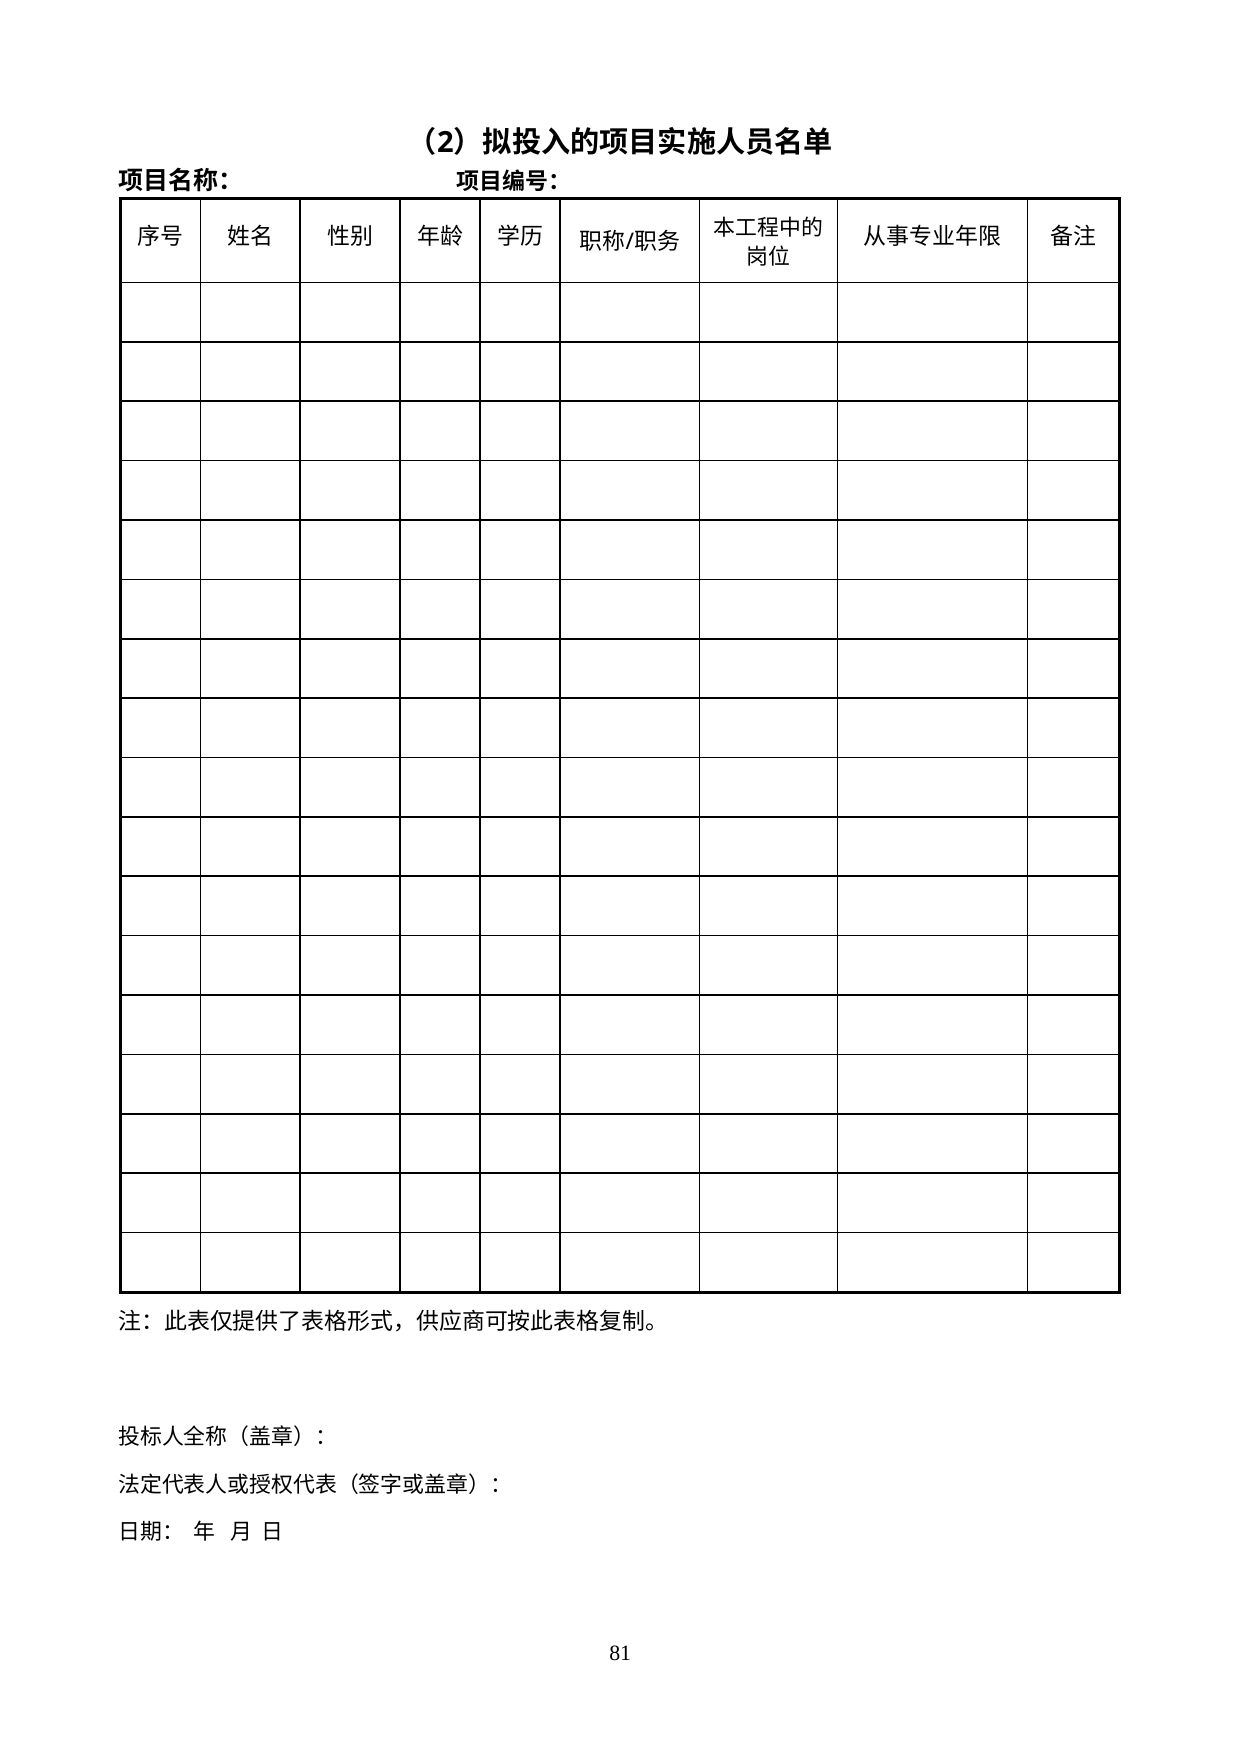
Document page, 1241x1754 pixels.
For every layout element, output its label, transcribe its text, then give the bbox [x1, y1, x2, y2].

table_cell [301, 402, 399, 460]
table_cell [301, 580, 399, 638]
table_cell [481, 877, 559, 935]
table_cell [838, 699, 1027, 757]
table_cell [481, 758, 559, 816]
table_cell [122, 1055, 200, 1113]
text 日期： 年 月 日 [118, 1514, 1072, 1546]
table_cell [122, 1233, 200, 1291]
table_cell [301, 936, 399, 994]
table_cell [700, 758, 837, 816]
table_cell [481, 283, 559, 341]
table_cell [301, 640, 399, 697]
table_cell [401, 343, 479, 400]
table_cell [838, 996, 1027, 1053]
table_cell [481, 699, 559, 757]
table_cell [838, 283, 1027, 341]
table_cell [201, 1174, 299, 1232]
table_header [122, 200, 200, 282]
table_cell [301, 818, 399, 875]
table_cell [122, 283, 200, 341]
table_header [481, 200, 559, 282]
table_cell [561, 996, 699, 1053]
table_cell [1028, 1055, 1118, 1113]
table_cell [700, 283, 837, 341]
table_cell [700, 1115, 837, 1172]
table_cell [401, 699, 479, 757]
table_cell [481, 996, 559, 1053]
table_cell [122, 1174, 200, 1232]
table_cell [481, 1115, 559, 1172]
text 注：此表仅提供了表格形式，供应商可按此表格复制。 [118, 1294, 1122, 1336]
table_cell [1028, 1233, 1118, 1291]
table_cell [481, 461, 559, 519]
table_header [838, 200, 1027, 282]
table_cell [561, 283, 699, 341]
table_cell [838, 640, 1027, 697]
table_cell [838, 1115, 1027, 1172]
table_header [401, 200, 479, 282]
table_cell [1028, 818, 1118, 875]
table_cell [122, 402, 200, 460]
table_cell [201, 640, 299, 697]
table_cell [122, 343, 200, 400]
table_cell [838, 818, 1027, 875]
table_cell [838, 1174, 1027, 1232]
text 法定代表人或授权代表（签字或盖章）： [118, 1467, 1122, 1498]
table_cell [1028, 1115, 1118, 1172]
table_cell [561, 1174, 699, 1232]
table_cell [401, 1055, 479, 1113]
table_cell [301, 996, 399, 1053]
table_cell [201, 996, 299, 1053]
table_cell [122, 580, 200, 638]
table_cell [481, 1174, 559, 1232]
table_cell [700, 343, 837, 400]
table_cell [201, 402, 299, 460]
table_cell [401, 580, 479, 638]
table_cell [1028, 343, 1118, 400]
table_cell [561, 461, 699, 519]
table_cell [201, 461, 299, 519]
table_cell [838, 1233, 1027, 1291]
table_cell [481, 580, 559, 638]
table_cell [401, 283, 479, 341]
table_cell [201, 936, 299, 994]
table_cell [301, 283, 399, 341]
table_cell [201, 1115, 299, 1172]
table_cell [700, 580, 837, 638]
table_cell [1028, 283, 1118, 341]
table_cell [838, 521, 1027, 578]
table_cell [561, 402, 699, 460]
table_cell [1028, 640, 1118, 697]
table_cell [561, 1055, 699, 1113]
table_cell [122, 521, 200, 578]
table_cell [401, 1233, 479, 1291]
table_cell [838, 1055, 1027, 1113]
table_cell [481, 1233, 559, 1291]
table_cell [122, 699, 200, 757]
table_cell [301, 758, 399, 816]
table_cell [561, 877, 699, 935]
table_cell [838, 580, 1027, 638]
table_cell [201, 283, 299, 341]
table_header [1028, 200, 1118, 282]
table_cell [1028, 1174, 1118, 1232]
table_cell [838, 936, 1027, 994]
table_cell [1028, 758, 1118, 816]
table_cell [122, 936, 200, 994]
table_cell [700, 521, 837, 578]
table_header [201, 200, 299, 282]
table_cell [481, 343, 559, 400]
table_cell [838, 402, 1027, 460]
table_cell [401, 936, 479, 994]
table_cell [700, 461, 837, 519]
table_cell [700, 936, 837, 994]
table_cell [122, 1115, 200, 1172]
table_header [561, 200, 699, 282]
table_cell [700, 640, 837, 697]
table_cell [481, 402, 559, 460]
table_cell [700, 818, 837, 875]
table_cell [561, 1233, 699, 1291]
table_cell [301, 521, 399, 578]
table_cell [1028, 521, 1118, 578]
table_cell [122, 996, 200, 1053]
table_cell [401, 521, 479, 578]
text （2）拟投入的项目实施人员名单 [118, 118, 1122, 161]
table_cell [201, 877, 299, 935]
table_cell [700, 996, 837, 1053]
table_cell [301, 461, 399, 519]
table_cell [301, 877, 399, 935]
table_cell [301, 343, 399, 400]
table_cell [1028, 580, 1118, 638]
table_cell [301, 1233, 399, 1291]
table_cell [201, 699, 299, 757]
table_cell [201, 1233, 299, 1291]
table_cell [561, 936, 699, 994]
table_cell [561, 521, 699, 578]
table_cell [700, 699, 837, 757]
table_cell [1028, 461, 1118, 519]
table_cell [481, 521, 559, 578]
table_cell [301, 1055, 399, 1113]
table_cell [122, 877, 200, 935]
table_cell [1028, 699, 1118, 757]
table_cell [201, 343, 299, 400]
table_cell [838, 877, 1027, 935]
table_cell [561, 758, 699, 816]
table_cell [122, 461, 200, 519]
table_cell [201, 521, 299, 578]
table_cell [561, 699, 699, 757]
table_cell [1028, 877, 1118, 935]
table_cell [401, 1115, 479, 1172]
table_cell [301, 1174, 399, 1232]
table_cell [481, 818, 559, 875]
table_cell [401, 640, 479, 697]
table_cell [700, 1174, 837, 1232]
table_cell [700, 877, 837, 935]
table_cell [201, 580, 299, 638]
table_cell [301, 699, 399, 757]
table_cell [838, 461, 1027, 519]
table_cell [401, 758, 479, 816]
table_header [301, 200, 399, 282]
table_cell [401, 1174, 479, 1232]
text 投标人全称（盖章）： [118, 1419, 1122, 1451]
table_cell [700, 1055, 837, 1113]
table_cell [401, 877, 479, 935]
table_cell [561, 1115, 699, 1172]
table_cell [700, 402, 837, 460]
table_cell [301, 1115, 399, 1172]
text 项目名称： 项目编号： [118, 161, 1122, 197]
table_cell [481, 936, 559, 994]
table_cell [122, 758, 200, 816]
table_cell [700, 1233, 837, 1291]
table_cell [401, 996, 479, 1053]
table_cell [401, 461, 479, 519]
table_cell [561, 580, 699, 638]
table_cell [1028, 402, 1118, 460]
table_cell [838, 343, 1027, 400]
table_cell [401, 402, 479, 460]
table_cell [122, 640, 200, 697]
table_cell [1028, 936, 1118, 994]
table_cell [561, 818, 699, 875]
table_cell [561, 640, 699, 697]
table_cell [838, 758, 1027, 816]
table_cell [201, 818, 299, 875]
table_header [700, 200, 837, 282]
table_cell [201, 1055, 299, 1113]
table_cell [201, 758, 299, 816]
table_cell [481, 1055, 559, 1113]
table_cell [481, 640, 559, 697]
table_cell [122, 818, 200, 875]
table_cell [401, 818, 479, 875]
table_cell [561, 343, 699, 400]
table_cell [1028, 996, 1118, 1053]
